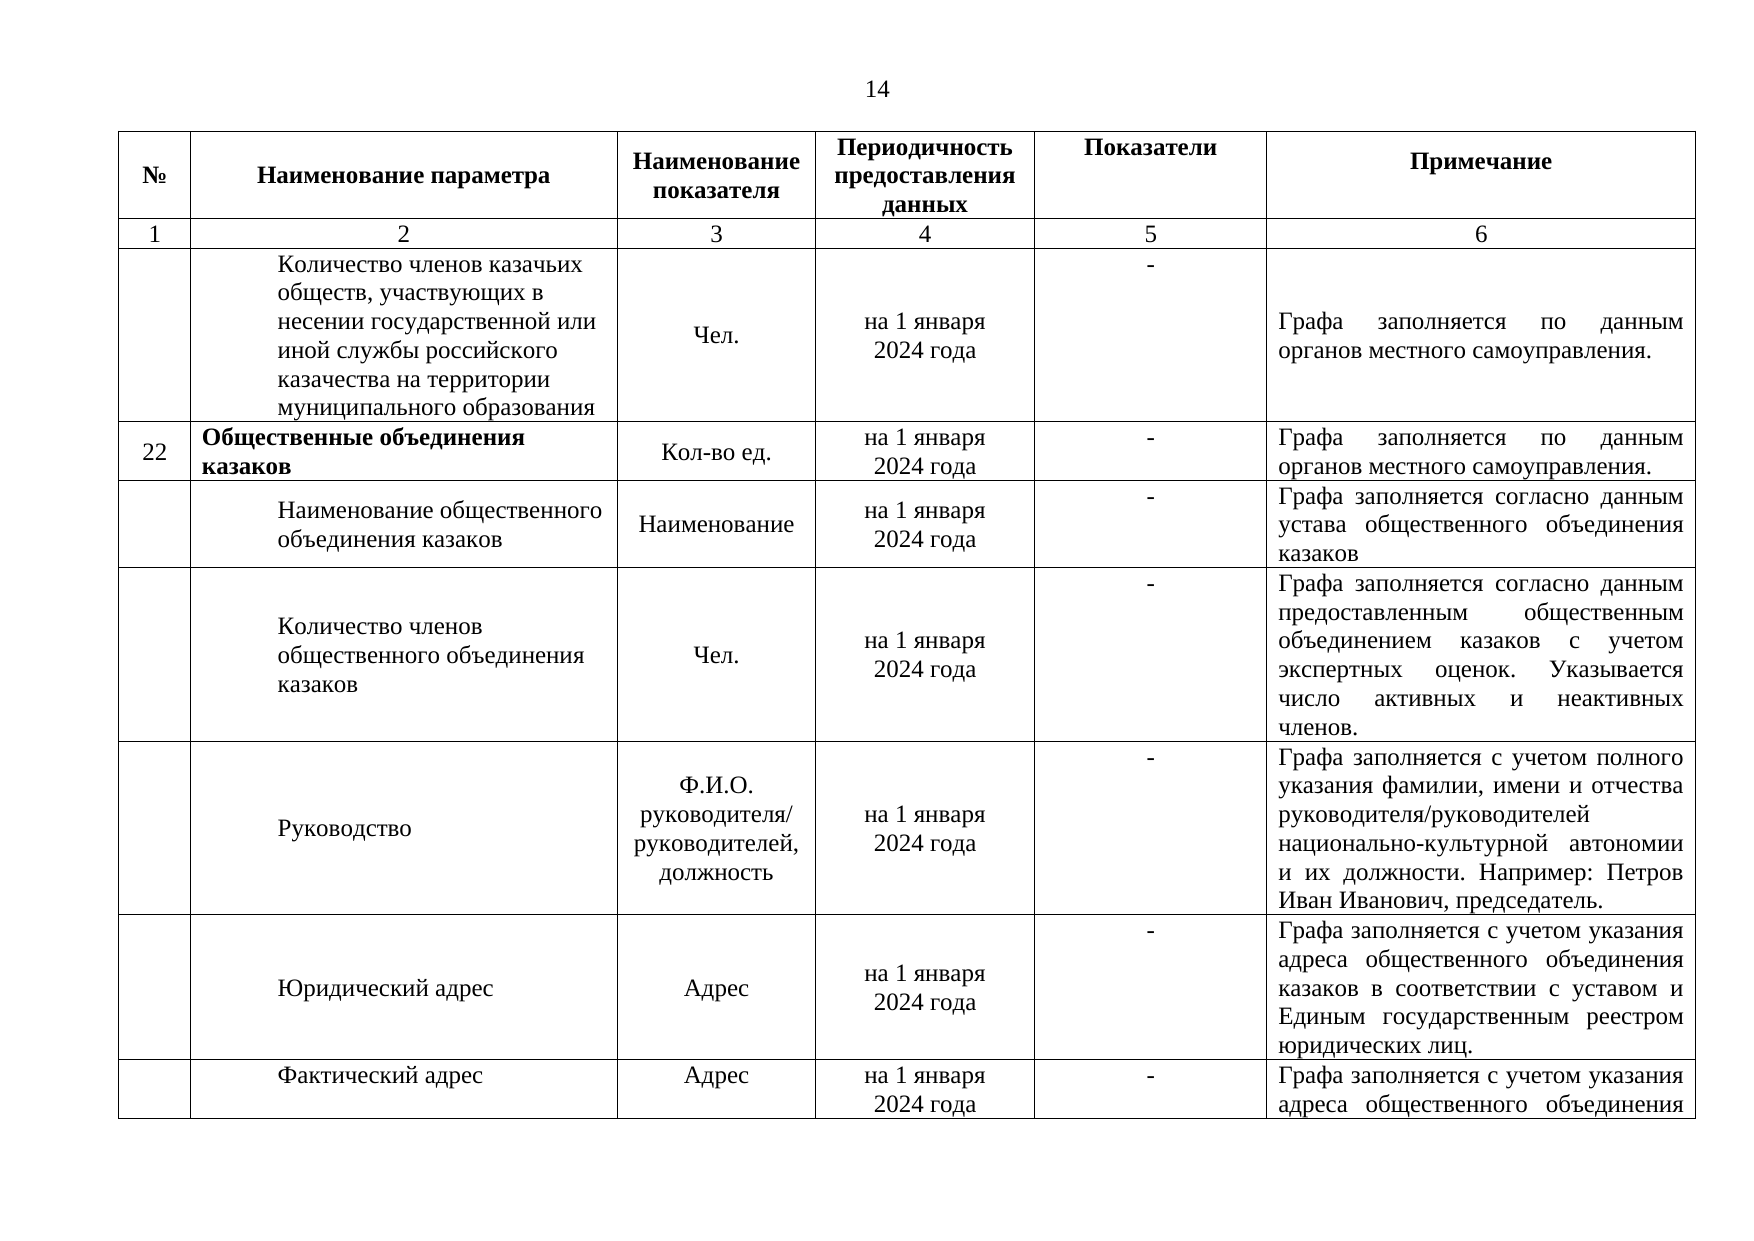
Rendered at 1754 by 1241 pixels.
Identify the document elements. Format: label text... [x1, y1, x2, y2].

table_cell Адрес [618, 1060, 815, 1117]
table_cell Кол-во ед. [618, 422, 815, 480]
table_cell - [1035, 915, 1266, 1059]
table_cell - [1035, 249, 1266, 421]
table_cell Количество членов общественного объединения казаков [191, 568, 617, 741]
table_cell [119, 249, 190, 421]
table_cell Наименование общественного объединения казаков [191, 481, 617, 567]
table_cell [119, 481, 190, 567]
table_cell на 1 января 2024 года [816, 742, 1034, 914]
table_cell Количество членов казачьих обществ, участвующих в несении государственной или иной службы российского казачества на территории муниципального образования [191, 249, 617, 421]
table_cell Графа заполняется с учетом полного указания фамилии, имени и отчества руководителя/руководителей национально-культурной автономии и их должности. Например: Петров Иван Иванович, председатель. [1267, 742, 1695, 914]
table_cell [1267, 1060, 1695, 1117]
table_cell 3 [618, 219, 815, 248]
table_cell Наименование [618, 481, 815, 567]
table_cell 5 [1035, 219, 1266, 248]
table_header Примечание [1267, 132, 1695, 218]
table_cell - [1035, 422, 1266, 480]
table_cell Ф.И.О. руководителя/ руководителей, должность [618, 742, 815, 914]
table_cell 1 [119, 219, 190, 248]
table_cell Графа заполняется согласно данным устава общественного объединения казаков [1267, 481, 1695, 567]
table_cell на 1 января 2024 года [816, 249, 1034, 421]
table_header Показатели [1035, 132, 1266, 218]
table_cell Общественные объединения казаков [191, 422, 617, 480]
table_cell Чел. [618, 568, 815, 741]
table_cell [119, 742, 190, 914]
table_cell на 1 января 2024 года [816, 481, 1034, 567]
table_header Наименование показателя [618, 132, 815, 218]
table_cell на 1 января 2024 года [816, 568, 1034, 741]
table_cell Чел. [618, 249, 815, 421]
table_cell [119, 915, 190, 1059]
table_cell на 1 января 2024 года [816, 915, 1034, 1059]
table_cell - [1035, 1060, 1266, 1117]
table_cell Графа заполняется согласно данным предоставленным общественным объединением казаков с учетом экспертных оценок. Указывается число активных и неактивных членов. [1267, 568, 1695, 741]
table_cell [119, 568, 190, 741]
table_cell - [1035, 742, 1266, 914]
table_header Периодичность предоставления данных [816, 132, 1034, 218]
table_cell Графа заполняется по данным органов местного самоуправления. [1267, 422, 1695, 480]
table_cell 4 [816, 219, 1034, 248]
table_cell Фактический адрес [191, 1060, 617, 1117]
table_cell - [1035, 568, 1266, 741]
table_cell - [1035, 481, 1266, 567]
table_cell [119, 1060, 190, 1117]
table_cell 6 [1267, 219, 1695, 248]
table_header Наименование параметра [191, 132, 617, 218]
table_header № [119, 132, 190, 218]
table_cell Юридический адрес [191, 915, 617, 1059]
table_cell Руководство [191, 742, 617, 914]
table_cell 2 [191, 219, 617, 248]
table_cell Адрес [618, 915, 815, 1059]
table_cell 22 [119, 422, 190, 480]
table_cell Графа заполняется по данным органов местного самоуправления. [1267, 249, 1695, 421]
table_cell на 1 января 2024 года [816, 1060, 1034, 1117]
table_cell на 1 января 2024 года [816, 422, 1034, 480]
